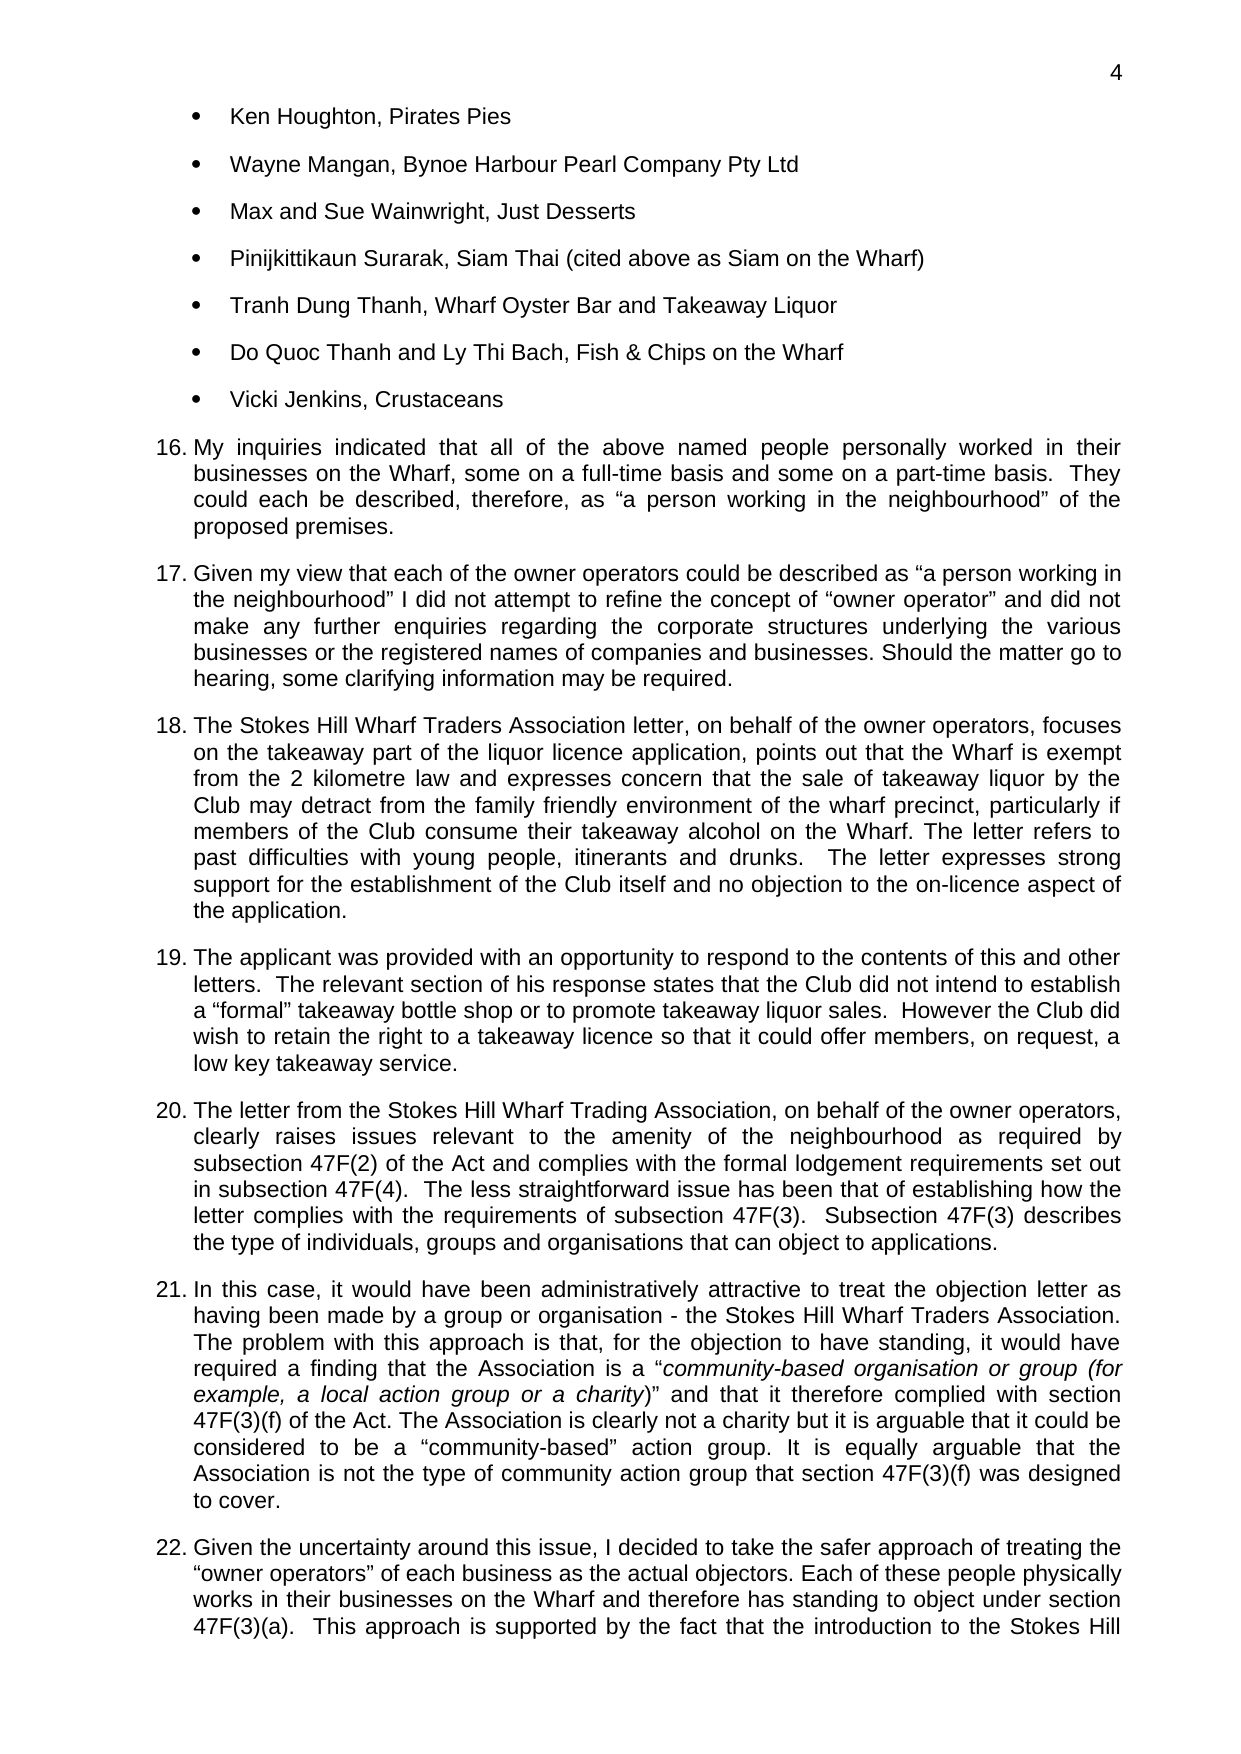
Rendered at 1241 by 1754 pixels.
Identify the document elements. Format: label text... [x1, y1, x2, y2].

list The applicant was provided with an opportunity to respond to the contents of this and other letters. The relevant section of his response states that the Club did not intend to establish a “formal” takeaway bottle shop or to promote takeaway liquor sales. However the Club did wish to retain the right to a takeaway licence so that it could offer members, on request, a low key takeaway service. [156, 944, 1122, 1076]
list Tranh Dung Thanh, Wharf Oyster Bar and Takeaway Liquor [192, 292, 1122, 318]
list Ken Houghton, Pirates Pies [192, 103, 1122, 130]
list Vicki Jenkins, Crustaceans [192, 386, 1122, 413]
list Given my view that each of the owner operators could be described as “a person working in the neighbourhood” I did not attempt to refine the concept of “owner operator” and did not make any further enquiries regarding the corporate structures underlying the various businesses or the registered names of companies and businesses. Should the matter go to hearing, some clarifying information may be required. [156, 560, 1122, 692]
list My inquiries indicated that all of the above named people personally worked in their businesses on the Wharf, some on a full-time basis and some on a part-time basis. They could each be described, therefore, as “a person working in the neighbourhood” of the proposed premises. [156, 434, 1122, 539]
list Wayne Mangan, Bynoe Harbour Pearl Company Pty Ltd [192, 151, 1122, 177]
list In this case, it would have been administratively attractive to treat the objection letter as having been made by a group or organisation - the Stokes Hill Wharf Traders Association. The problem with this approach is that, for the objection to have standing, it would have required a finding that the Association is a “community-based organisation or group (for example, a local action group or a charity)” and that it therefore complied with section 47F(3)(f) of the Act. The Association is clearly not a charity but it is arguable that it could be considered to be a “community-based” action group. It is equally arguable that the Association is not the type of community action group that section 47F(3)(f) was designed to cover. [156, 1276, 1122, 1513]
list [156, 1534, 1122, 1639]
list The letter from the Stokes Hill Wharf Trading Association, on behalf of the owner operators, clearly raises issues relevant to the amenity of the neighbourhood as required by subsection 47F(2) of the Act and complies with the formal lodgement requirements set out in subsection 47F(4). The less straightforward issue has been that of establishing how the letter complies with the requirements of subsection 47F(3). Subsection 47F(3) describes the type of individuals, groups and organisations that can object to applications. [156, 1097, 1122, 1255]
list The Stokes Hill Wharf Traders Association letter, on behalf of the owner operators, focuses on the takeaway part of the liquor licence application, points out that the Wharf is exempt from the 2 kilometre law and expresses concern that the sale of takeaway liquor by the Club may detract from the family friendly environment of the wharf precinct, particularly if members of the Club consume their takeaway alcohol on the Wharf. The letter refers to past difficulties with young people, itinerants and drunks. The letter expresses strong support for the establishment of the Club itself and no objection to the on-licence aspect of the application. [156, 712, 1122, 923]
list Pinijkittikaun Surarak, Siam Thai (cited above as Siam on the Wharf) [192, 245, 1122, 271]
list Do Quoc Thanh and Ly Thi Bach, Fish & Chips on the Wharf [192, 339, 1122, 366]
list Max and Sue Wainwright, Just Desserts [192, 198, 1122, 224]
